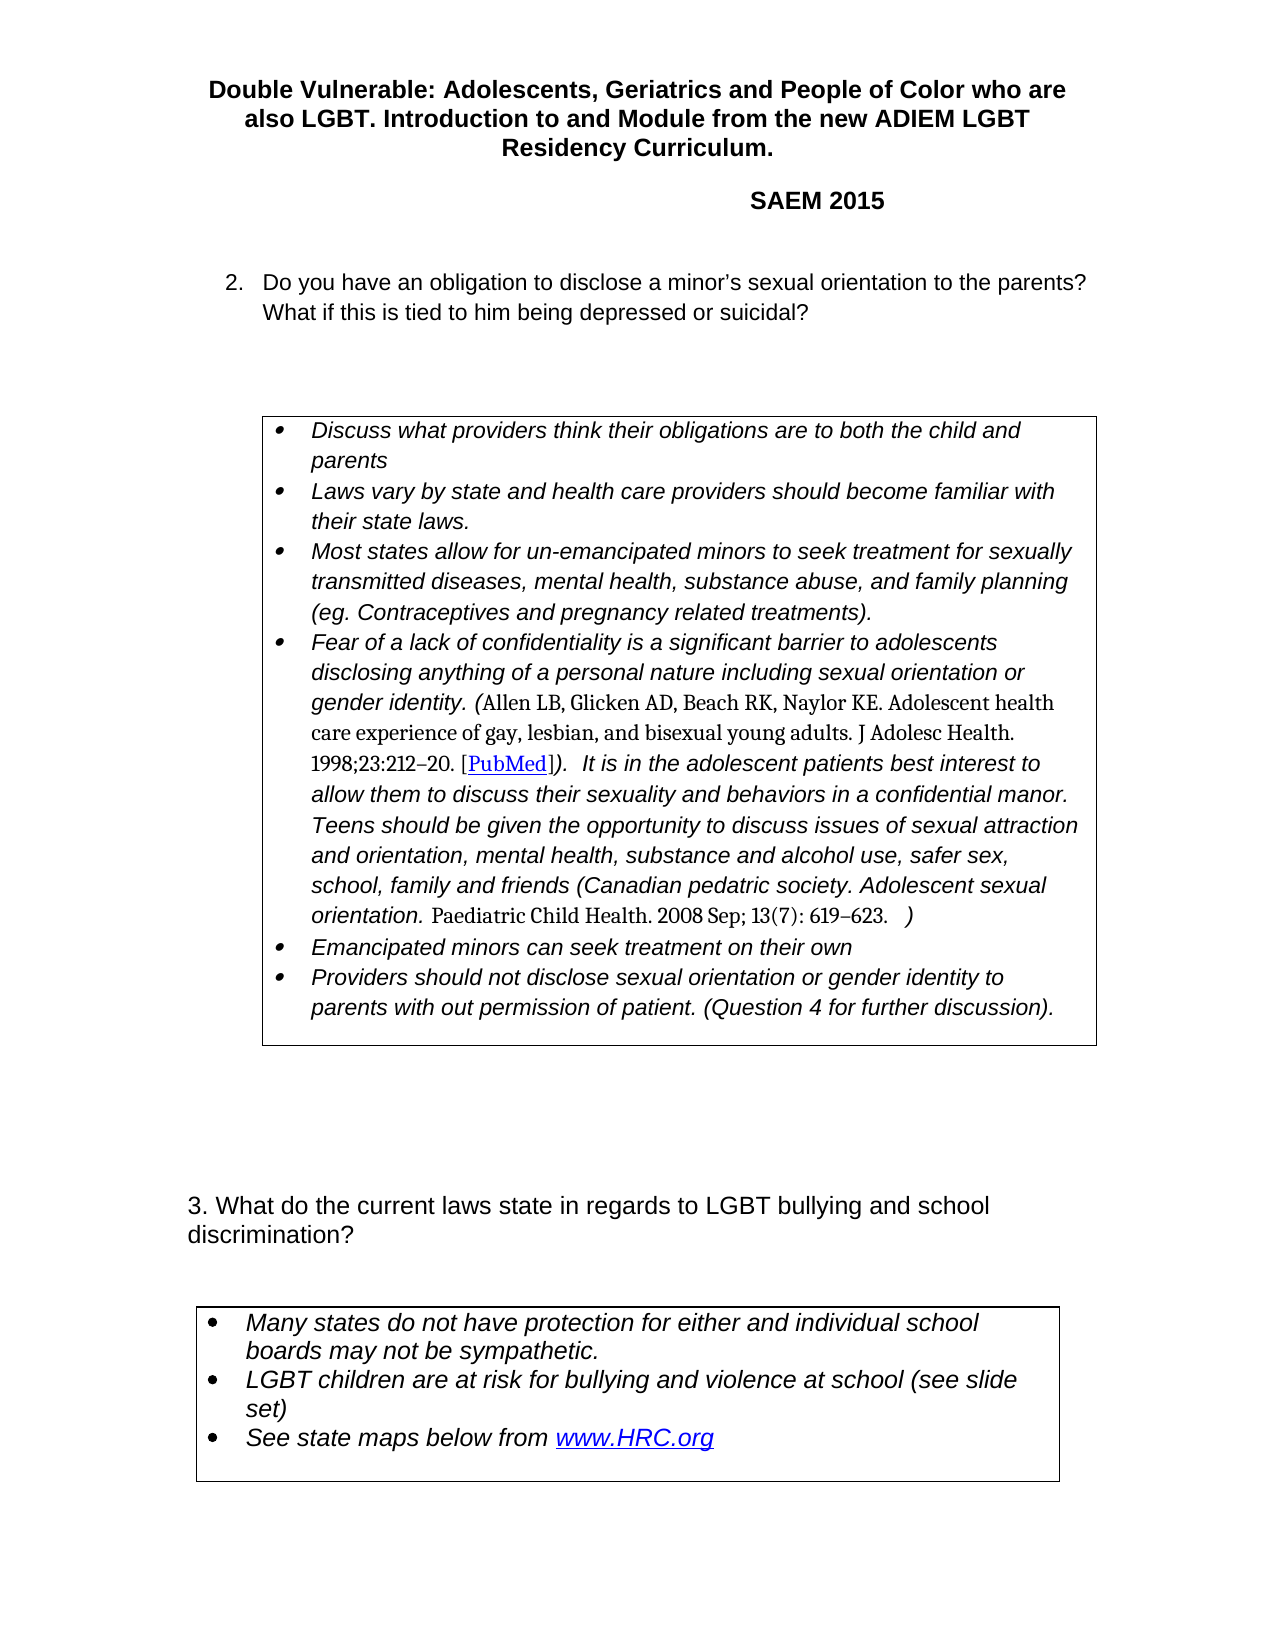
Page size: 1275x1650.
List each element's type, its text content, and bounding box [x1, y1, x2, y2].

list Do you have an obligation to disclose a minor’s sexual orientation to the parents? What if this is tied to him being depressed or suicidal? [225, 269, 1087, 325]
list 3. What do the current laws state in regards to LGBT bullying and school discrimination? [187, 1191, 1087, 1248]
table_header Many states do not have protection for either and individual school boards may not be sympathetic. LGBT children are at risk for bullying and violence at school (see slide set) See state maps below from www.HRC.org [197, 1308, 1059, 1481]
table_header Discuss what providers think their obligations are to both the child and parents Laws vary by state and health care providers should become familiar with their state laws. Most states allow for un-emancipated minors to seek treatment for sexually transmitted diseases, mental health, substance abuse, and family planning (eg. Contraceptives and pregnancy related treatments). Fear of a lack of confidentiality is a significant barrier to adolescents disclosing anything of a personal nature including sexual orientation or gender identity. (Allen LB, Glicken AD, Beach RK, Naylor KE. Adolescent health care experience of gay, lesbian, and bisexual young adults. J Adolesc Health. 1998;23:212–20. [PubMed]). It is in the adolescent patients best interest to allow them to discuss their sexuality and behaviors in a confidential manor. Teens should be given the opportunity to discuss issues of sexual attraction and orientation, mental health, substance and alcohol use, safer sex, school, family and friends (Canadian pedatric society. Adolescent sexual orientation. Paediatric Child Health. 2008 Sep; 13(7): 619–623. ) Emancipated minors can seek treatment on their own Providers should not disclose sexual orientation or gender identity to parents with out permission of patient. (Question 4 for further discussion). [263, 417, 1096, 1045]
